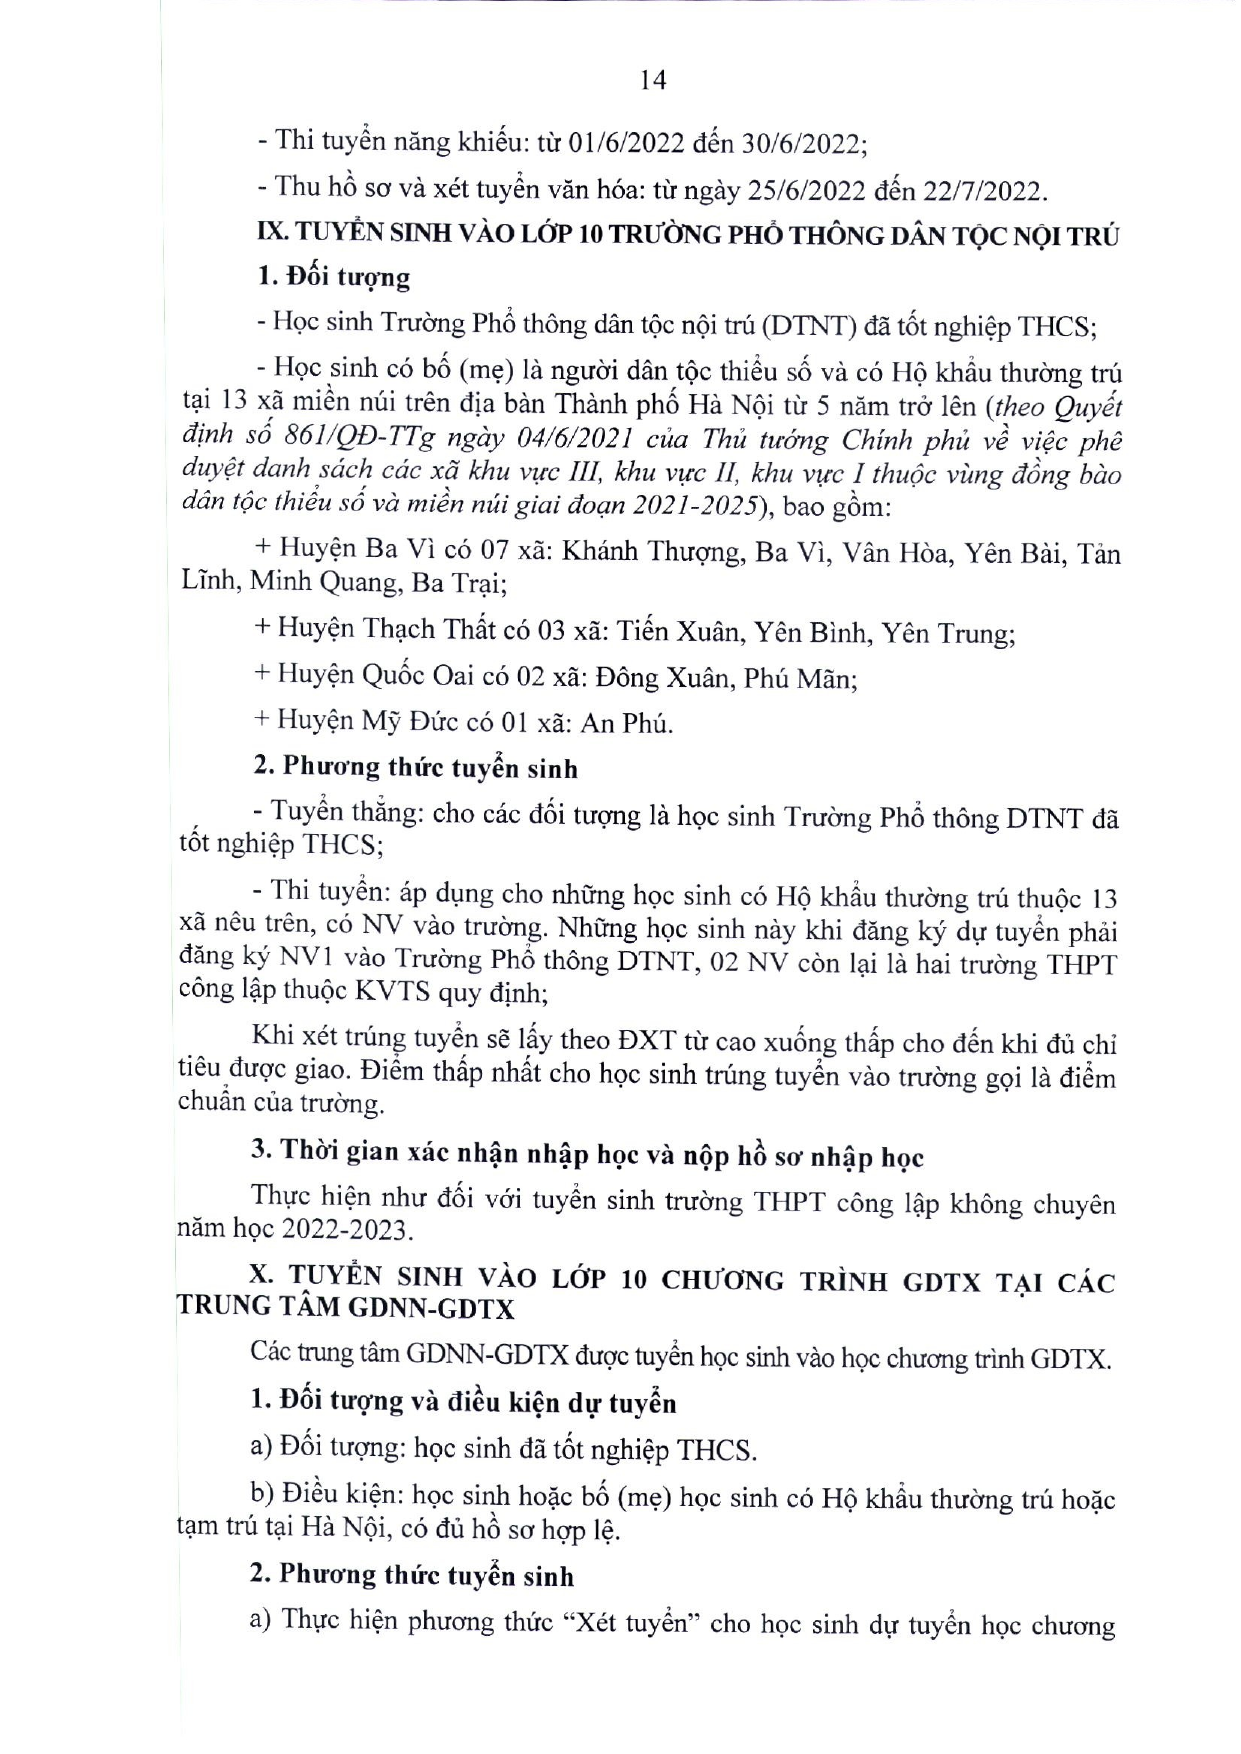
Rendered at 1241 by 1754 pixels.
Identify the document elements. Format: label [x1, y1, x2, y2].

picture [156, 0, 1237, 1740]
